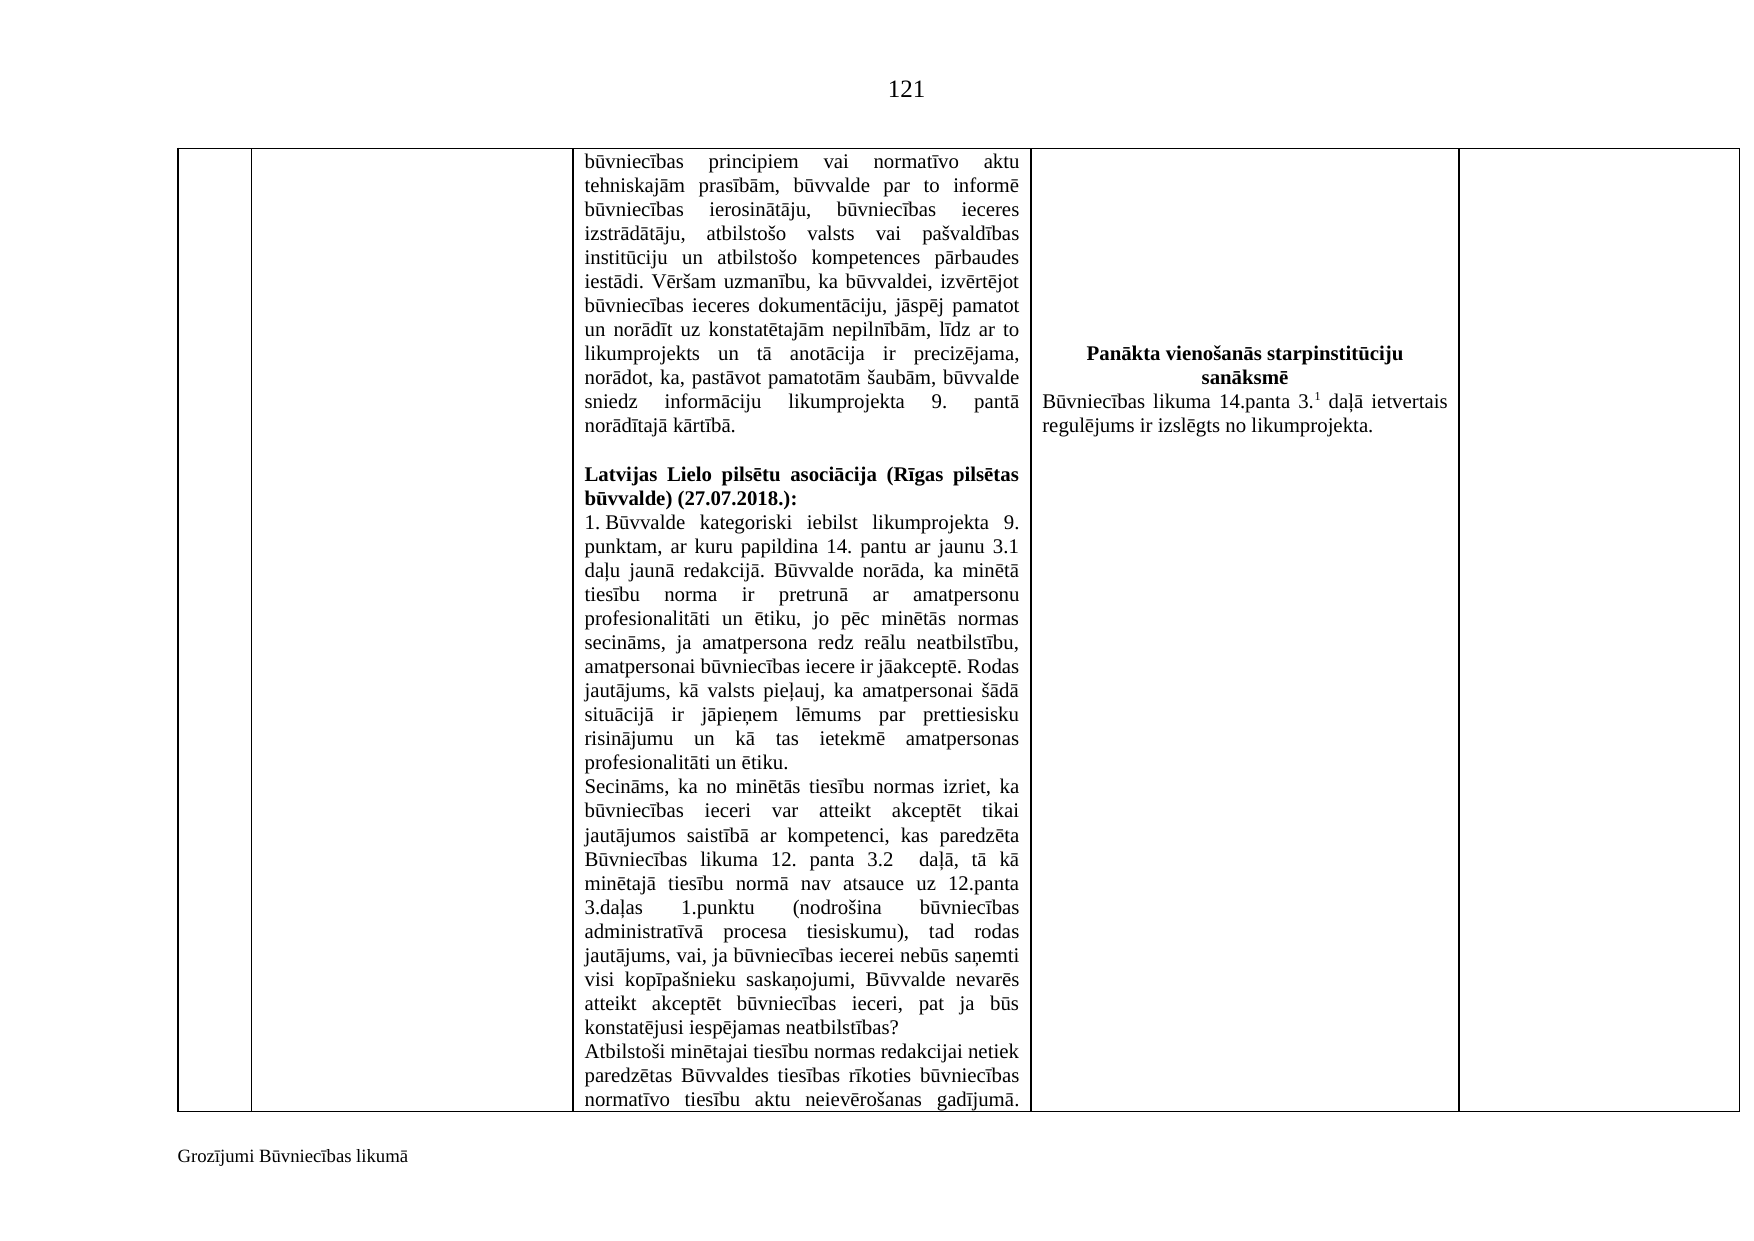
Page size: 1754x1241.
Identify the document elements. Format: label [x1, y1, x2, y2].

table_cell [179, 149, 251, 1111]
table_cell [1032, 149, 1458, 1111]
table_cell [574, 149, 1030, 1111]
table_cell [1460, 149, 1739, 1111]
table_cell [252, 149, 572, 1111]
